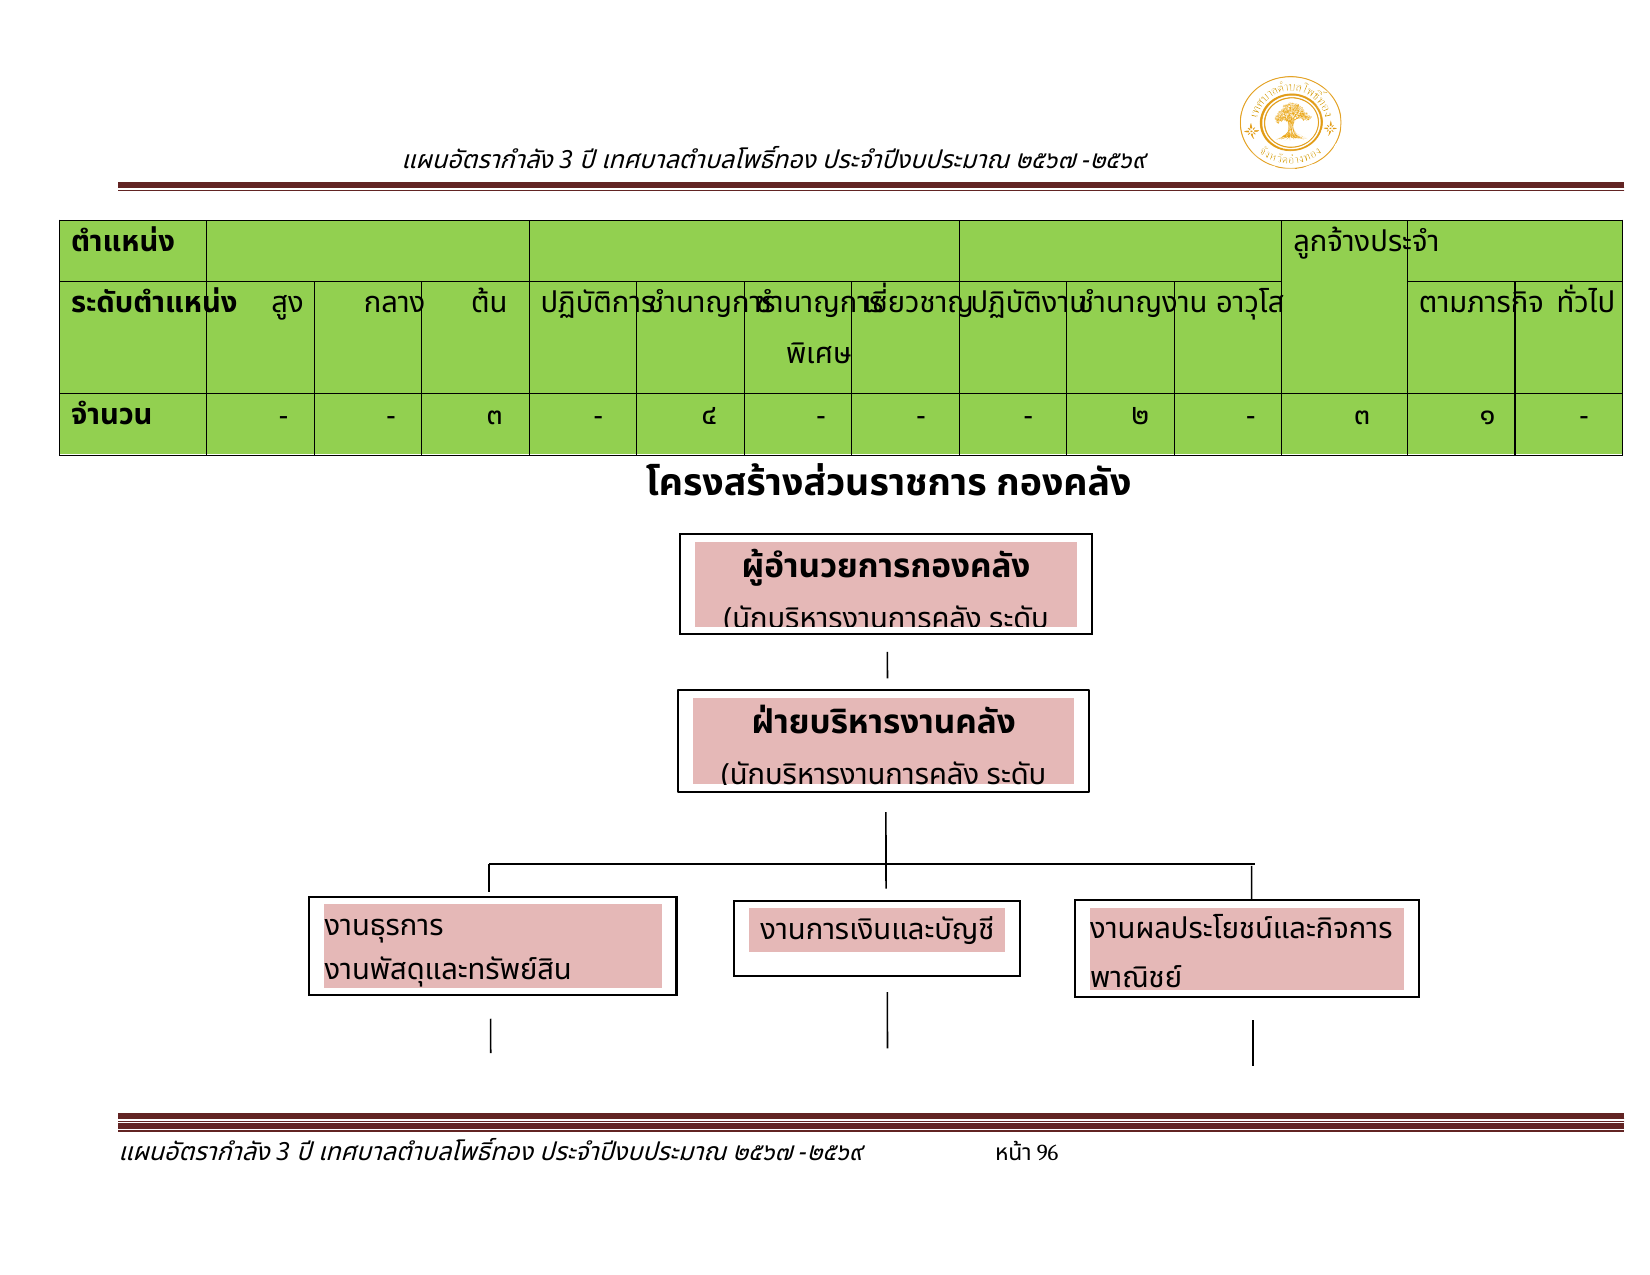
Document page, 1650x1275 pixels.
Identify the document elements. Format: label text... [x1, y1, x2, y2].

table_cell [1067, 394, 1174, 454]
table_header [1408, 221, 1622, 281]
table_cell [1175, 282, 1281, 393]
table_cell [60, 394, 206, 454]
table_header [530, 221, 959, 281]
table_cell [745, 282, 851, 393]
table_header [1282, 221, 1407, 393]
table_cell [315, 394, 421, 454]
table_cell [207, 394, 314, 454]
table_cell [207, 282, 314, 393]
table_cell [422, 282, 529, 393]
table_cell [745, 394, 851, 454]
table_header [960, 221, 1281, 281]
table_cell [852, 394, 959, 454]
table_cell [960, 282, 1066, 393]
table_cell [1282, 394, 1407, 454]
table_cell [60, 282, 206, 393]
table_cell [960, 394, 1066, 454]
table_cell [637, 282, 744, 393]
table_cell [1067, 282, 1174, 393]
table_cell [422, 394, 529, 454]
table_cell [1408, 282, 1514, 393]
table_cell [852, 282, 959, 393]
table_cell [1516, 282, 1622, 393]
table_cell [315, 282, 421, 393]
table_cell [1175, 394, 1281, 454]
text โครงสร้างส่วนราชการ กองคลัง [118, 456, 1624, 512]
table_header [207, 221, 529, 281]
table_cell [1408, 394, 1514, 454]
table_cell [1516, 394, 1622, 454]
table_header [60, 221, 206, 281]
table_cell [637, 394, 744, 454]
picture [1239, 75, 1342, 169]
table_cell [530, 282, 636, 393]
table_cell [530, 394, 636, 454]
